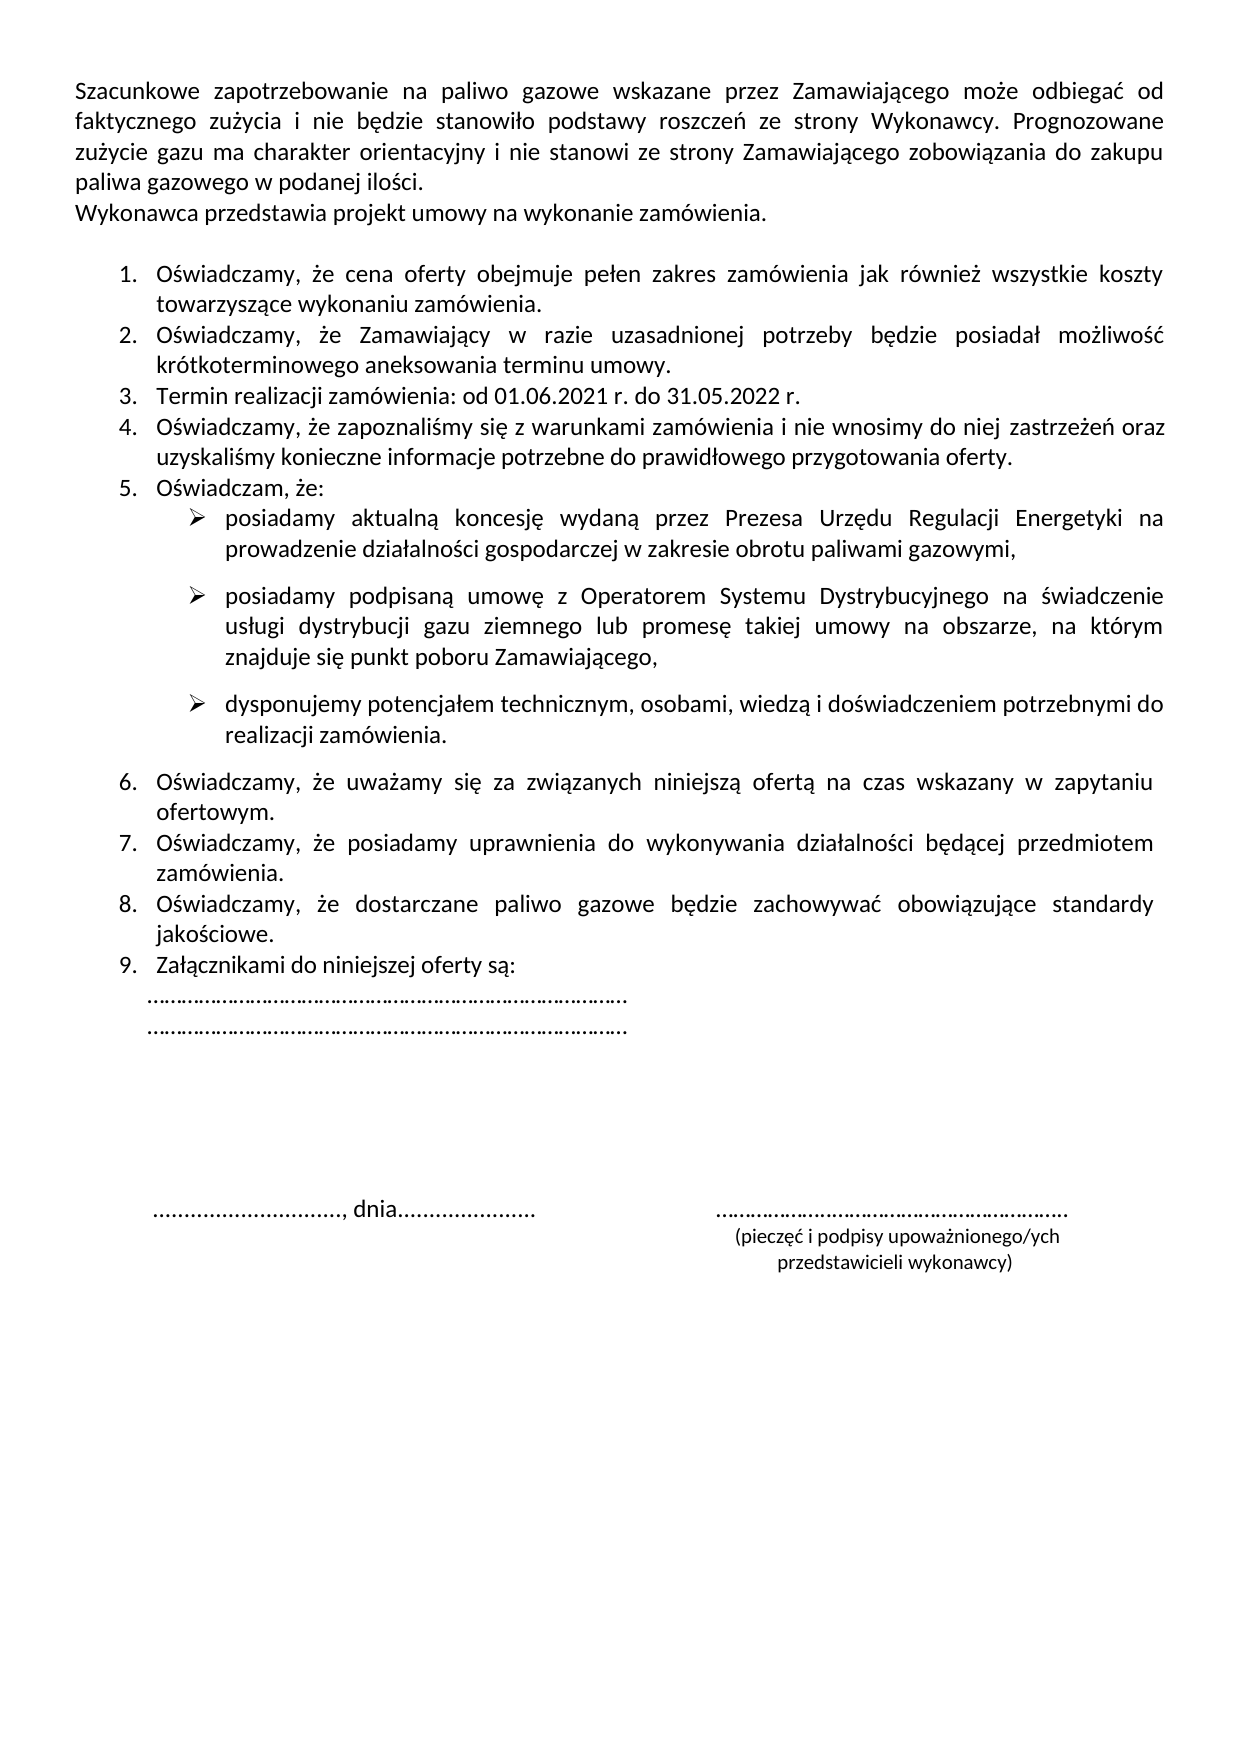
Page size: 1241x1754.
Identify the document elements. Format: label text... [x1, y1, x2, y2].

list Oświadczamy, że cena oferty obejmuje pełen zakres zamówienia jak również wszystkie koszty towarzyszące wykonaniu zamówienia. [119, 258, 1165, 319]
list Oświadczamy, że dostarczane paliwo gazowe będzie zachowywać obowiązujące standardy jakościowe. [119, 888, 1155, 949]
list Oświadczam, że: [119, 472, 1165, 502]
text .............................., dnia...................... ………………..………………………………….. [112, 1193, 1165, 1224]
list Wykonawca przedstawia projekt umowy na wykonanie zamówienia. [75, 197, 1165, 228]
list dysponujemy potencjałem technicznym, osobami, wiedzą i doświadczeniem potrzebnymi do realizacji zamówienia. [187, 688, 1165, 749]
list Oświadczamy, że posiadamy uprawnienia do wykonywania działalności będącej przedmiotem zamówienia. [119, 827, 1155, 888]
list posiadamy podpisaną umowę z Operatorem Systemu Dystrybucyjnego na świadczenie usługi dystrybucji gazu ziemnego lub promesę takiej umowy na obszarze, na którym znajduje się punkt poboru Zamawiającego, [187, 580, 1165, 672]
text ………………………………………………………………………… [75, 1010, 1168, 1041]
list Termin realizacji zamówienia: od 01.06.2021 r. do 31.05.2022 r. [119, 380, 1165, 411]
list Załącznikami do niniejszej oferty są: [119, 949, 1155, 979]
text przedstawicieli wykonawcy) [517, 1249, 1165, 1274]
text ………………………………………………………………………… [75, 979, 1168, 1010]
list Oświadczamy, że uważamy się za związanych niniejszą ofertą na czas wskazany w zapytaniu ofertowym. [119, 766, 1155, 827]
list Oświadczamy, że zapoznaliśmy się z warunkami zamówienia i nie wnosimy do niej zastrzeżeń oraz uzyskaliśmy konieczne informacje potrzebne do prawidłowego przygotowania oferty. [119, 411, 1165, 472]
list posiadamy aktualną koncesję wydaną przez Prezesa Urzędu Regulacji Energetyki na prowadzenie działalności gospodarczej w zakresie obrotu paliwami gazowymi, [187, 502, 1165, 563]
text (pieczęć i podpisy upoważnionego/ych [517, 1224, 1165, 1249]
list Oświadczamy, że Zamawiający w razie uzasadnionej potrzeby będzie posiadał możliwość krótkoterminowego aneksowania terminu umowy. [119, 319, 1165, 380]
list Szacunkowe zapotrzebowanie na paliwo gazowe wskazane przez Zamawiającego może odbiegać od faktycznego zużycia i nie będzie stanowiło podstawy roszczeń ze strony Wykonawcy. Prognozowane zużycie gazu ma charakter orientacyjny i nie stanowi ze strony Zamawiającego zobowiązania do zakupu paliwa gazowego w podanej ilości. [75, 75, 1165, 197]
